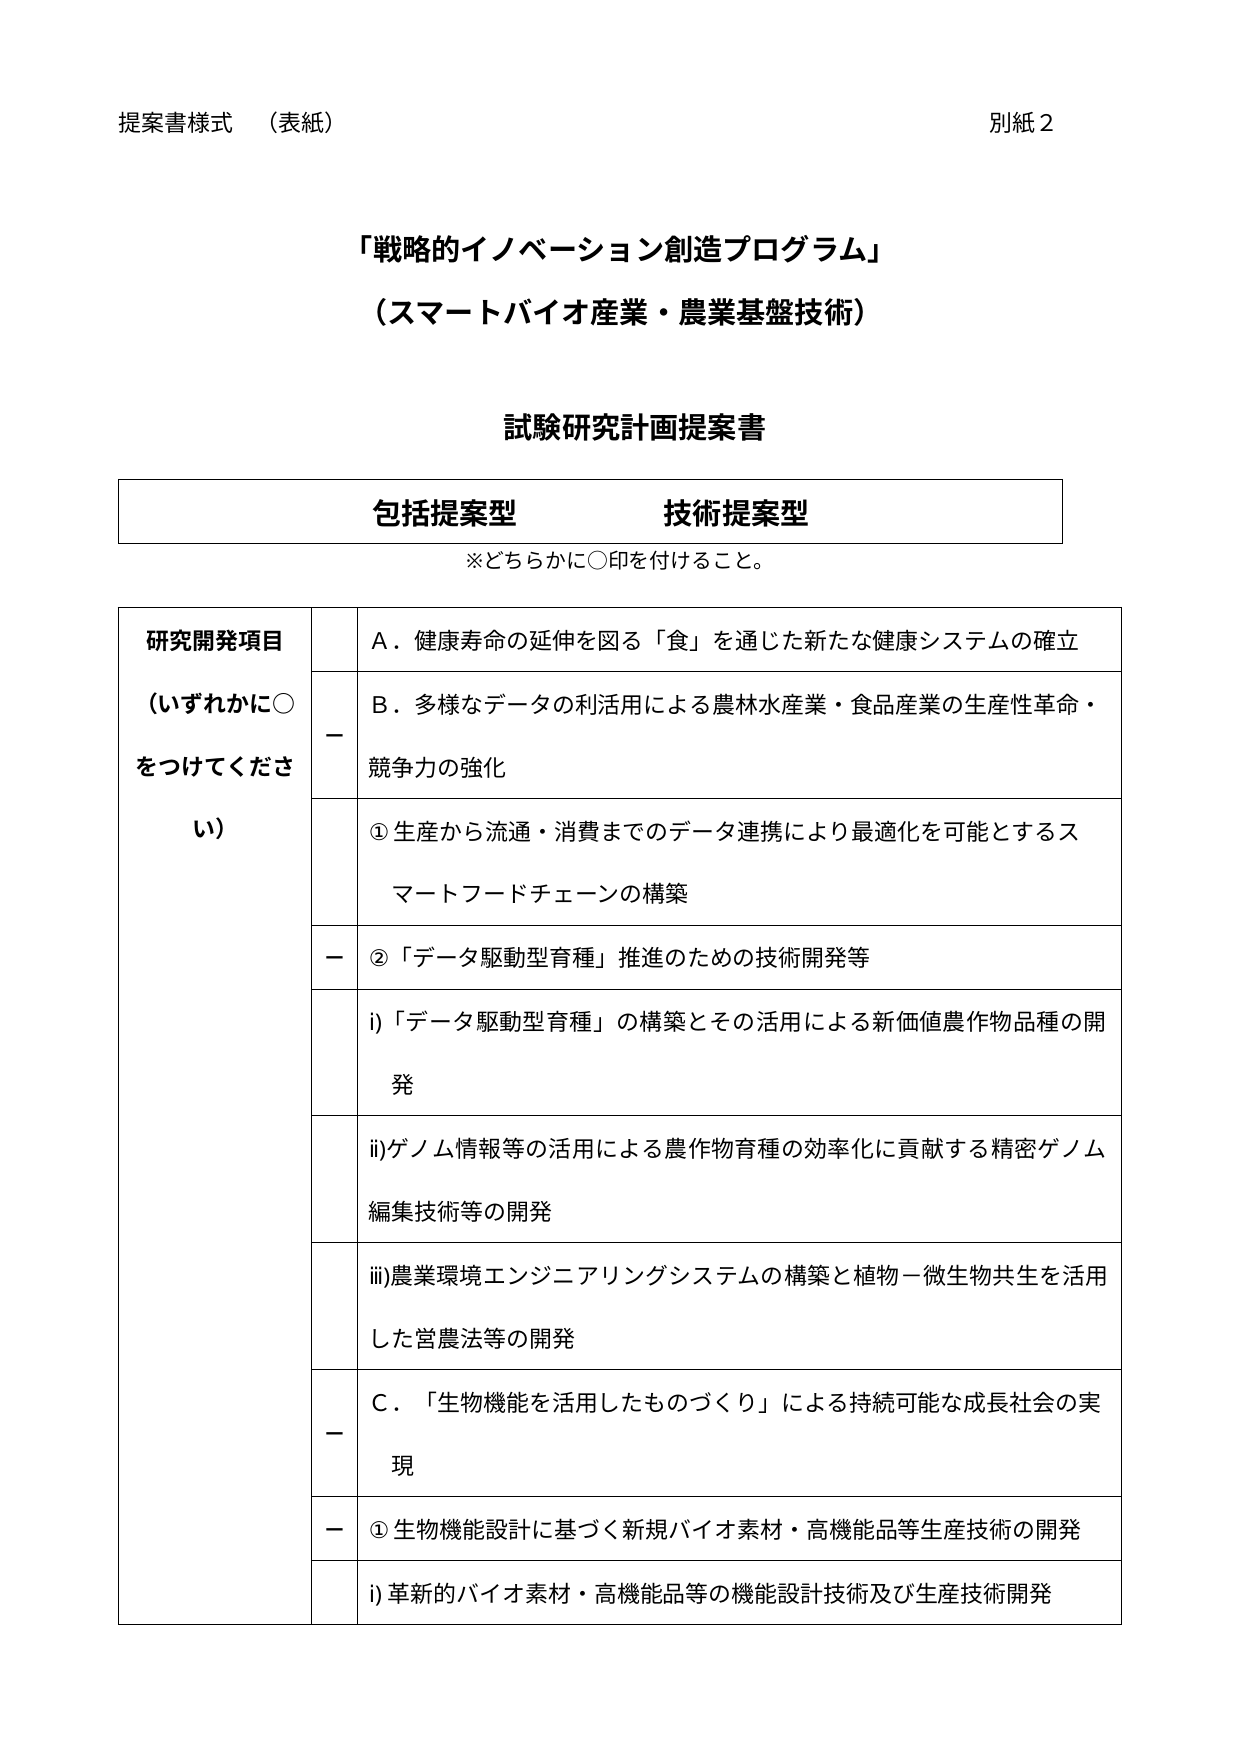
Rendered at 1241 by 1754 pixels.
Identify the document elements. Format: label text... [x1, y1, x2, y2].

text ※どちらかに○印を付けること。 [118, 544, 1122, 575]
table_cell － [312, 1370, 357, 1496]
table_cell ①生産から流通・消費までのデータ連携により最適化を可能とするスマートフードチェーンの構築 [358, 799, 1121, 924]
table_cell ⅲ)農業環境エンジニアリングシステムの構築と植物－微生物共生を活用した営農法等の開発 [358, 1243, 1121, 1369]
text （スマートバイオ産業・農業基盤技術） [118, 279, 1122, 342]
table_cell ①生物機能設計に基づく新規バイオ素材・高機能品等生産技術の開発 [358, 1497, 1121, 1560]
table_cell [312, 1561, 357, 1624]
table_cell ⅱ)ゲノム情報等の活用による農作物育種の効率化に貢献する精密ゲノム編集技術等の開発 [358, 1116, 1121, 1242]
table_cell Ｃ．「生物機能を活用したものづくり」による持続可能な成長社会の実現 [358, 1370, 1121, 1496]
table_header 研究開発項目 （いずれかに○をつけてください） [119, 608, 311, 1624]
table_cell － [312, 672, 357, 798]
table_cell [312, 990, 357, 1115]
table_cell [312, 799, 357, 924]
text 試験研究計画提案書 [118, 405, 1122, 447]
table_cell － [312, 1497, 357, 1560]
table_cell [312, 1116, 357, 1242]
table_cell Ｂ．多様なデータの利活用による農林水産業・食品産業の生産性革命・競争力の強化 [358, 672, 1121, 798]
text 提案書様式 （表紙） 別紙２ [118, 91, 1122, 153]
table_cell ②「データ駆動型育種」推進のための技術開発等 [358, 926, 1121, 988]
table_cell ⅰ) 革新的バイオ素材・高機能品等の機能設計技術及び生産技術開発 [358, 1561, 1121, 1624]
text 「戦略的イノベーション創造プログラム」 [118, 216, 1122, 279]
table_cell ⅰ)「データ駆動型育種」の構築とその活用による新価値農作物品種の開発 [358, 990, 1121, 1115]
table_cell [312, 1243, 357, 1369]
table_header [312, 608, 357, 671]
table_cell － [312, 926, 357, 988]
table_header Ａ．健康寿命の延伸を図る「食」を通じた新たな健康システムの確立 [358, 608, 1121, 671]
table_header 包括提案型 技術提案型 [119, 480, 1062, 543]
